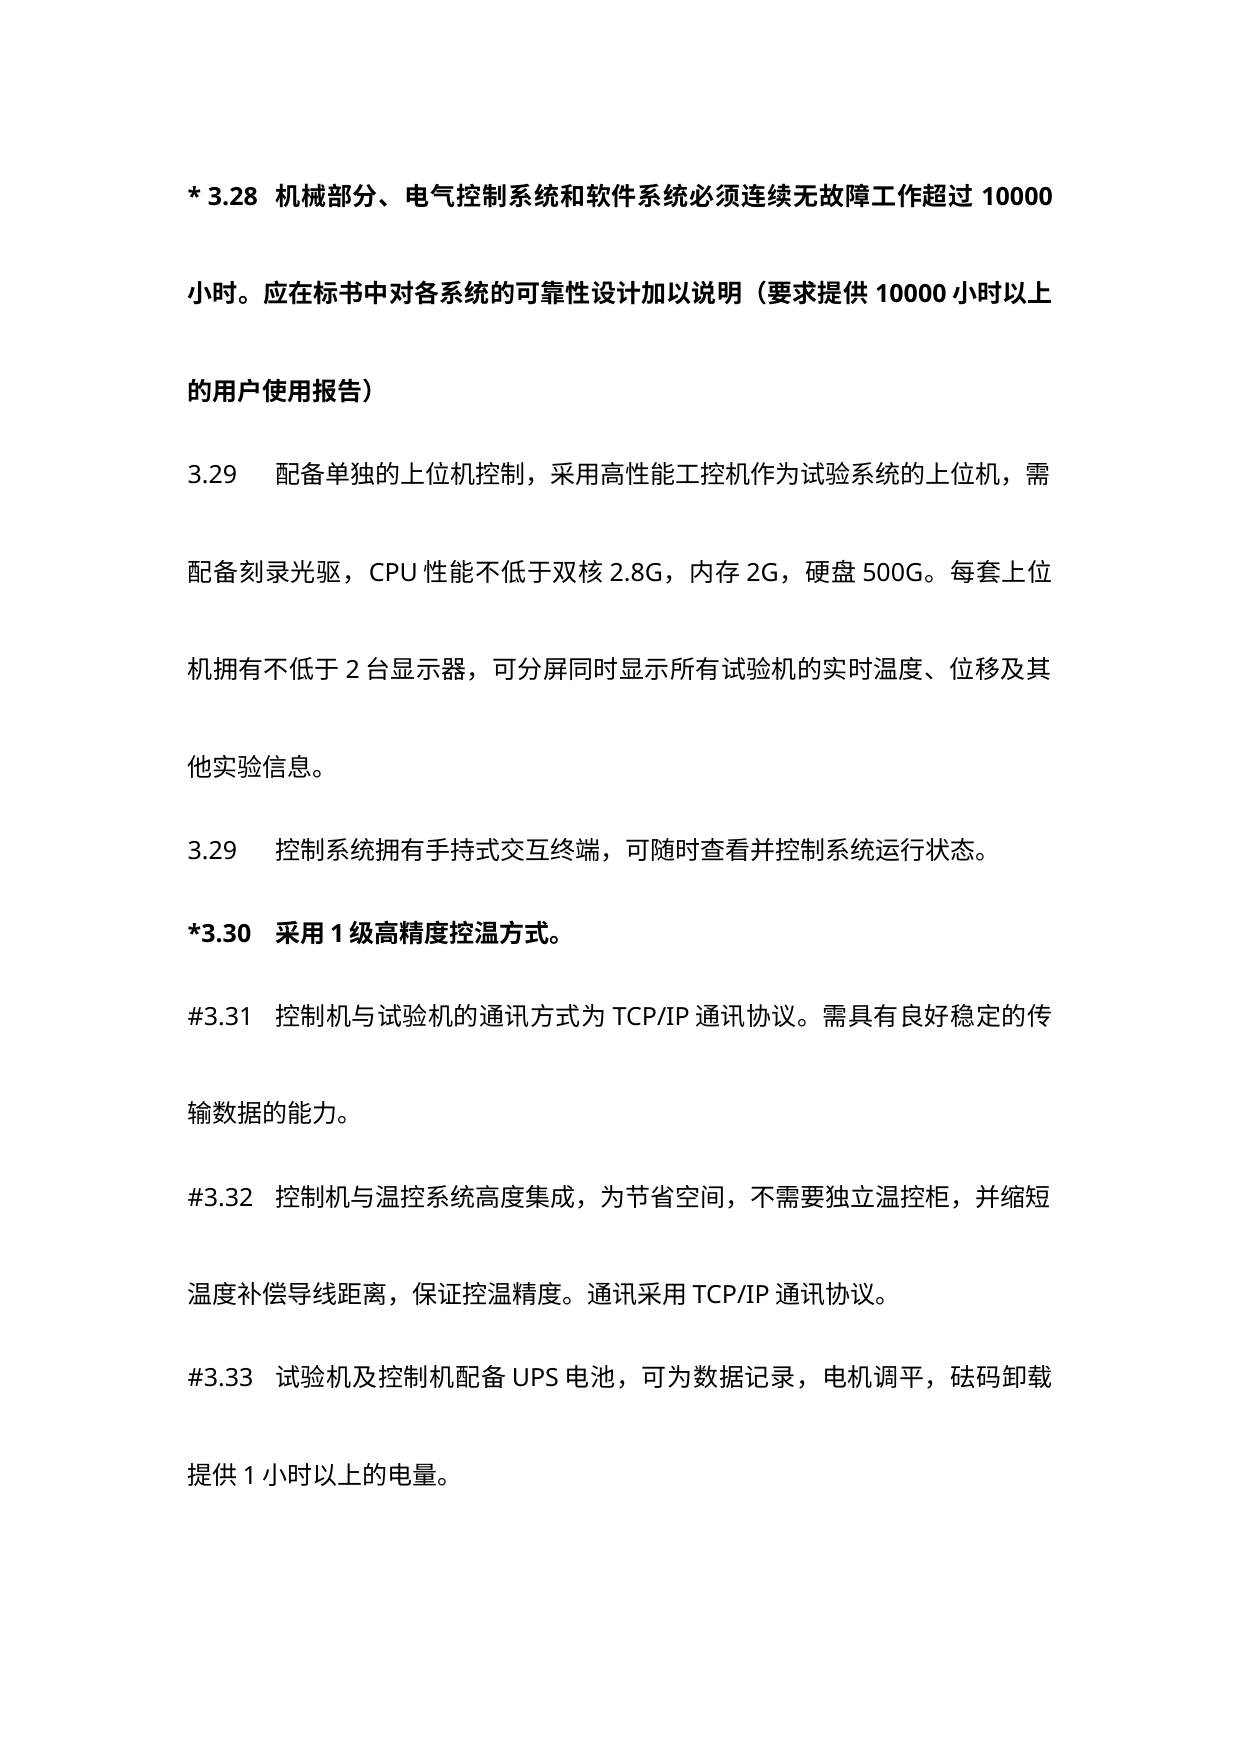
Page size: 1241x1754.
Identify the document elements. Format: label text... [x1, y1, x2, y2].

text #3.33 试验机及控制机配备UPS电池，可为数据记录，电机调平，砝码卸载提供1小时以上的电量。 [187, 1343, 1053, 1506]
text #3.31 控制机与试验机的通讯方式为TCP/IP通讯协议。需具有良好稳定的传输数据的能力。 [187, 982, 1053, 1144]
text 3.29 控制系统拥有手持式交互终端，可随时查看并控制系统运行状态。 [187, 816, 1053, 881]
text * 3.28 机械部分、电气控制系统和软件系统必须连续无故障工作超过10000小时。应在标书中对各系统的可靠性设计加以说明（要求提供10000小时以上的用户使用报告） [187, 162, 1053, 422]
text *3.30 采用1级高精度控温方式。 [187, 899, 1053, 964]
text #3.32 控制机与温控系统高度集成，为节省空间，不需要独立温控柜，并缩短温度补偿导线距离，保证控温精度。通讯采用TCP/IP通讯协议。 [187, 1163, 1053, 1325]
text 3.29 配备单独的上位机控制，采用高性能工控机作为试验系统的上位机，需配备刻录光驱，CPU性能不低于双核2.8G，内存2G，硬盘500G。每套上位机拥有不低于2台显示器，可分屏同时显示所有试验机的实时温度、位移及其他实验信息。 [187, 440, 1053, 798]
